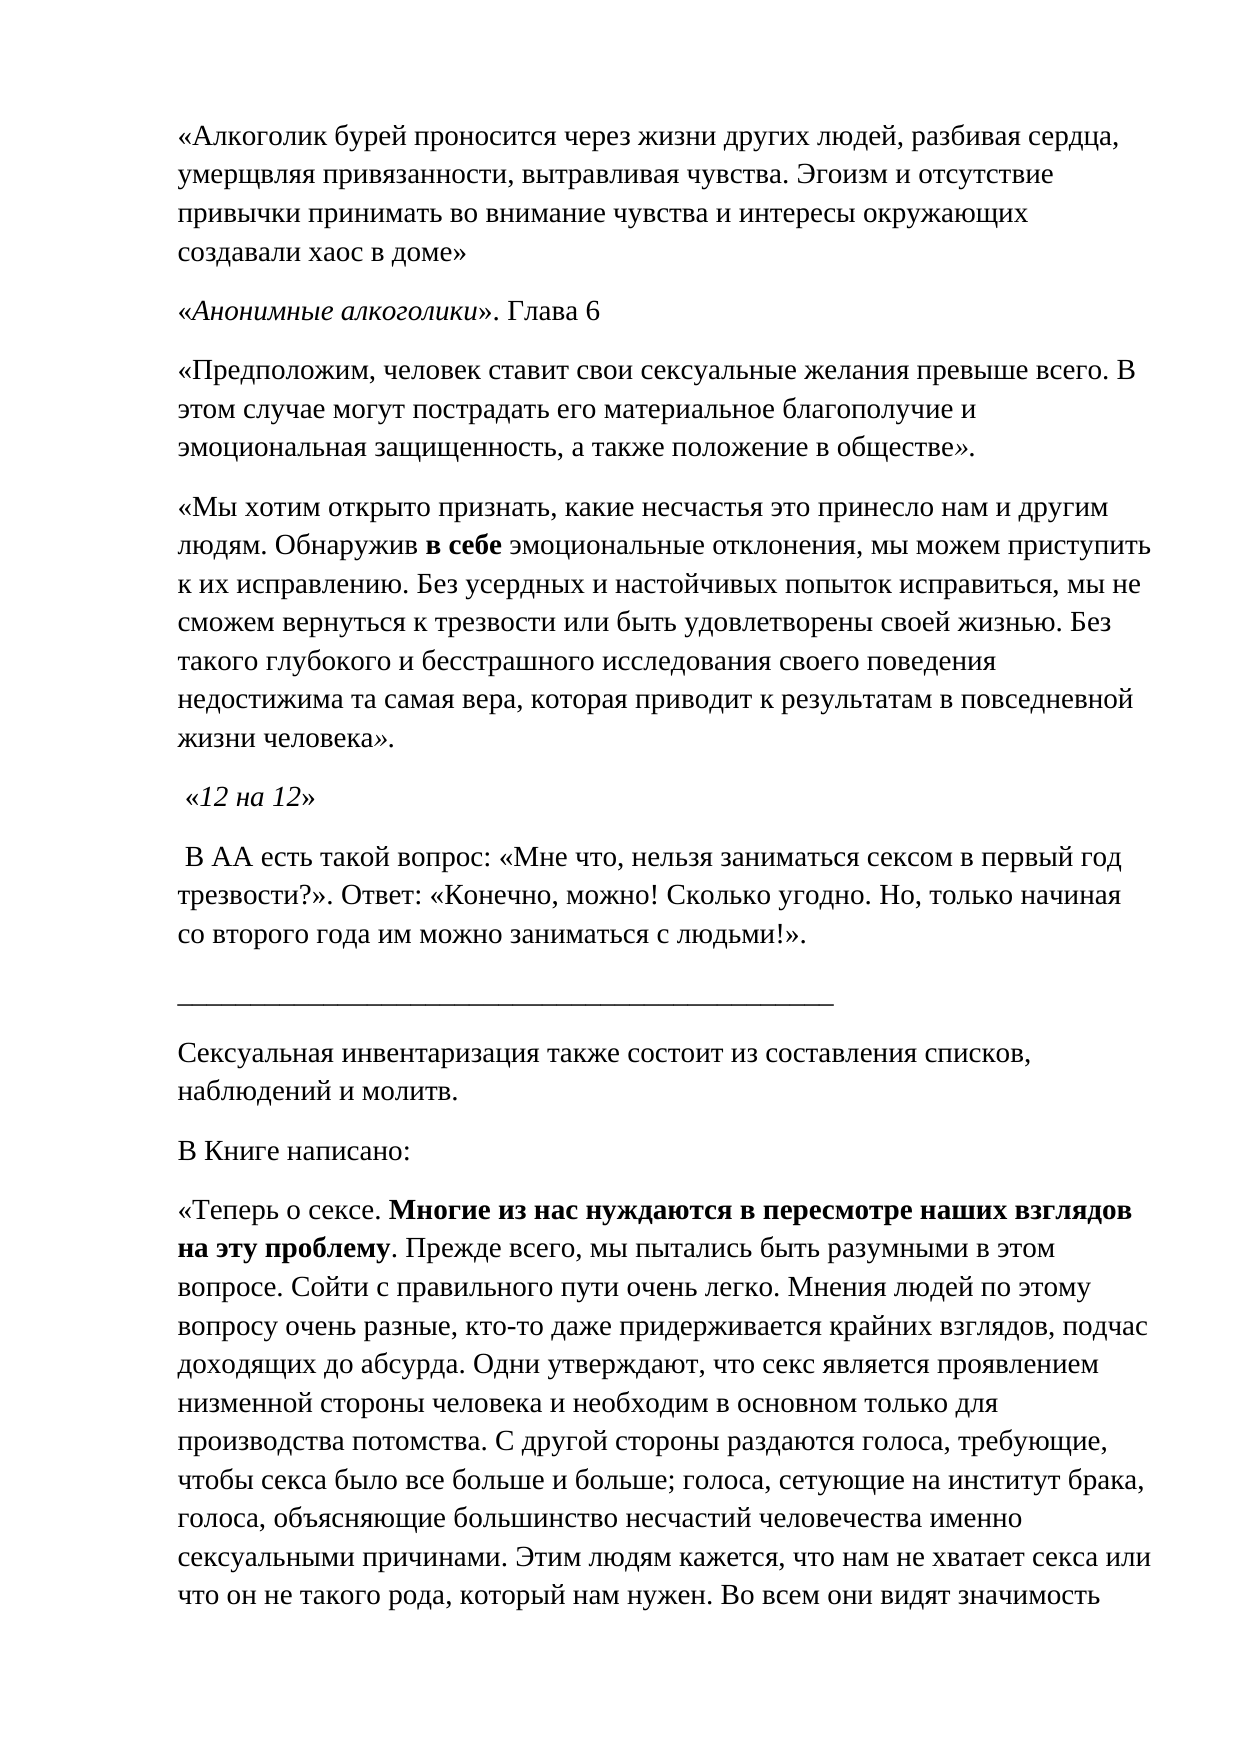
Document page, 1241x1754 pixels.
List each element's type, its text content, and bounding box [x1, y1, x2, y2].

text _____________________________________________ [177, 975, 1152, 1009]
text «Анонимные алкоголики». Глава 6 [177, 293, 1152, 327]
text «Алкоголик бурей проносится через жизни других людей, разбивая сердца, умерщвляя привязанности, вытравливая чувства. Эгоизм и отсутствие привычки принимать во внимание чувства и интересы окружающих создавали хаос в доме» [177, 118, 1152, 267]
text Сексуальная инвентаризация также состоит из составления списков, наблюдений и молитв. [177, 1035, 1152, 1107]
text «Мы хотим открыто признать, какие несчастья это принесло нам и другим людям. Обнаружив в себе эмоциональные отклонения, мы можем приступить к их исправлению. Без усердных и настойчивых попыток исправиться, мы не сможем вернуться к трезвости или быть удовлетворены своей жизнью. Без такого глубокого и бесстрашного исследования своего поведения недостижима та самая вера, которая приводит к результатам в повседневной жизни человека». [177, 489, 1152, 754]
text В Книге написано: [177, 1133, 1152, 1166]
text «Предположим, человек ставит свои сексуальные желания превыше всего. В этом случае могут пострадать его материальное благополучие и эмоциональная защищенность, а также положение в обществе». [177, 352, 1152, 463]
text «12 на 12» [177, 779, 1152, 813]
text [177, 1192, 1152, 1611]
text В АА есть такой вопрос: «Мне что, нельзя заниматься сексом в первый год трезвости?». Ответ: «Конечно, можно! Сколько угодно. Но, только начиная со второго года им можно заниматься с людьми!». [177, 839, 1152, 949]
